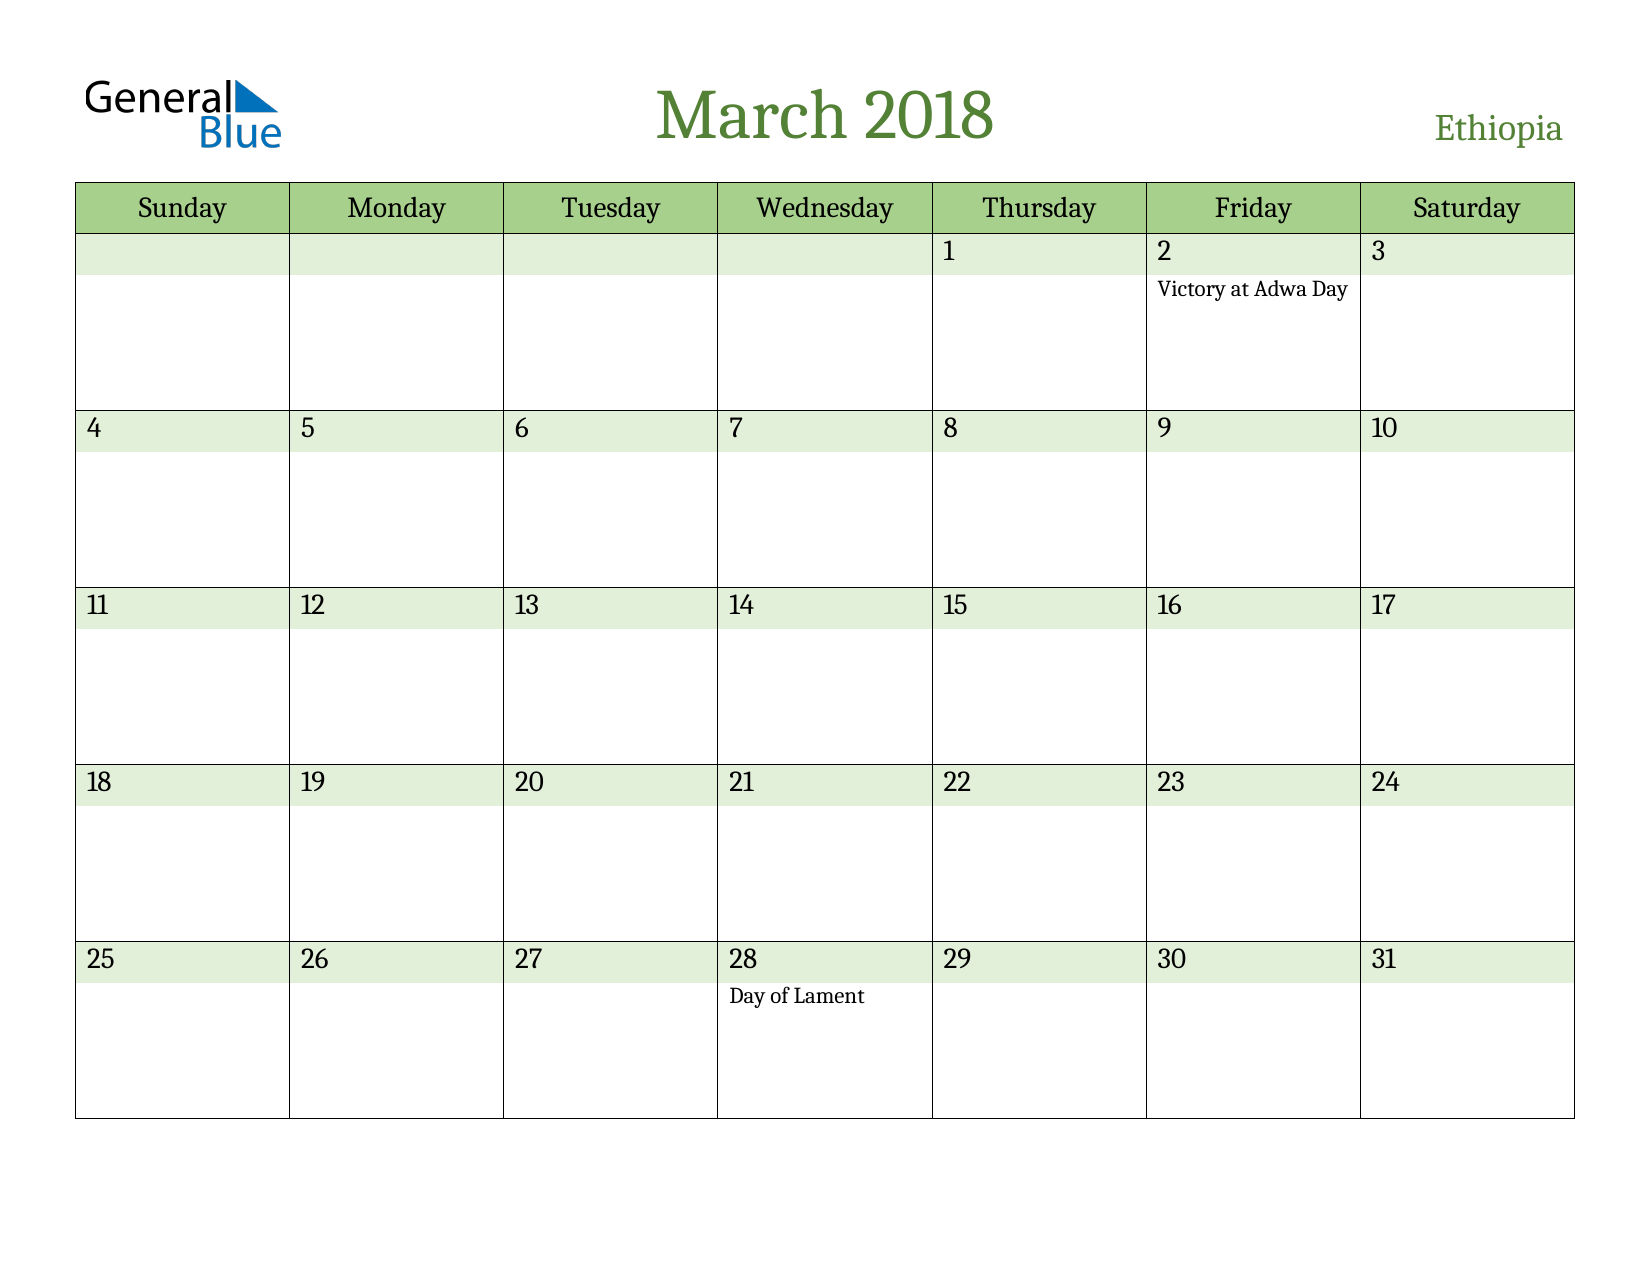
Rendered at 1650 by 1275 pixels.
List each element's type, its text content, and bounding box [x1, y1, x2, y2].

table_cell 18 [76, 765, 289, 806]
table_cell [1361, 629, 1574, 764]
table_cell [504, 234, 717, 275]
table_cell [1147, 452, 1360, 587]
table_cell [290, 629, 503, 764]
table_cell 23 [1147, 765, 1360, 806]
table_cell [1361, 806, 1574, 941]
table_cell 28 [718, 942, 932, 983]
table_cell 25 [76, 942, 289, 983]
table_cell Friday [1147, 183, 1360, 233]
table_cell [933, 629, 1146, 764]
table_cell 29 [933, 942, 1146, 983]
table_cell [290, 452, 503, 587]
table_cell [504, 452, 717, 587]
table_cell Saturday [1361, 183, 1574, 233]
table_cell [1361, 275, 1574, 410]
table_cell 12 [290, 588, 503, 629]
table_cell [504, 983, 717, 1118]
table_cell [718, 275, 932, 410]
table_cell [933, 452, 1146, 587]
table_cell Sunday [76, 183, 289, 233]
table_cell 7 [718, 411, 932, 452]
table_cell 8 [933, 411, 1146, 452]
table_cell [1361, 983, 1574, 1118]
table_cell [718, 629, 932, 764]
table_cell 15 [933, 588, 1146, 629]
table_cell [504, 806, 717, 941]
table_cell [933, 806, 1146, 941]
table_cell 27 [504, 942, 717, 983]
table_cell [290, 234, 503, 275]
table_cell 10 [1361, 411, 1574, 452]
table_cell [290, 275, 503, 410]
table_cell [504, 275, 717, 410]
table_cell 19 [290, 765, 503, 806]
table_cell 26 [290, 942, 503, 983]
table_cell [290, 983, 503, 1118]
table_cell Monday [290, 183, 503, 233]
table_cell [76, 806, 289, 941]
table_cell 17 [1361, 588, 1574, 629]
table_cell 5 [290, 411, 503, 452]
table_cell [290, 806, 503, 941]
table_cell 21 [718, 765, 932, 806]
table_cell [76, 275, 289, 410]
table_cell [1147, 983, 1360, 1118]
table_cell [718, 452, 932, 587]
table_cell Victory at Adwa Day [1147, 275, 1360, 410]
table_cell [504, 629, 717, 764]
table_cell Wednesday [718, 183, 932, 233]
table_header March 2018 [504, 75, 1146, 182]
table_cell 11 [76, 588, 289, 629]
table_cell 6 [504, 411, 717, 452]
table_cell 14 [718, 588, 932, 629]
picture [86, 80, 281, 148]
table_cell 9 [1147, 411, 1360, 452]
table_cell [718, 806, 932, 941]
table_cell [1147, 806, 1360, 941]
table_cell 4 [76, 411, 289, 452]
table_cell 3 [1361, 234, 1574, 275]
table_cell 2 [1147, 234, 1360, 275]
table_cell [76, 629, 289, 764]
table_cell [718, 234, 932, 275]
table_cell [1361, 452, 1574, 587]
table_cell 30 [1147, 942, 1360, 983]
table_cell [933, 983, 1146, 1118]
table_cell 24 [1361, 765, 1574, 806]
table_cell [76, 983, 289, 1118]
table_cell [1147, 629, 1360, 764]
table_cell [76, 452, 289, 587]
table_cell Day of Lament [718, 983, 932, 1118]
table_cell Thursday [933, 183, 1146, 233]
table_header Ethiopia [1146, 75, 1574, 182]
table_cell 22 [933, 765, 1146, 806]
table_cell Tuesday [504, 183, 717, 233]
table_cell 13 [504, 588, 717, 629]
table_cell 31 [1361, 942, 1574, 983]
table_header [76, 75, 503, 182]
table_cell 1 [933, 234, 1146, 275]
table_cell [76, 234, 289, 275]
table_cell [933, 275, 1146, 410]
table_cell 20 [504, 765, 717, 806]
table_cell 16 [1147, 588, 1360, 629]
